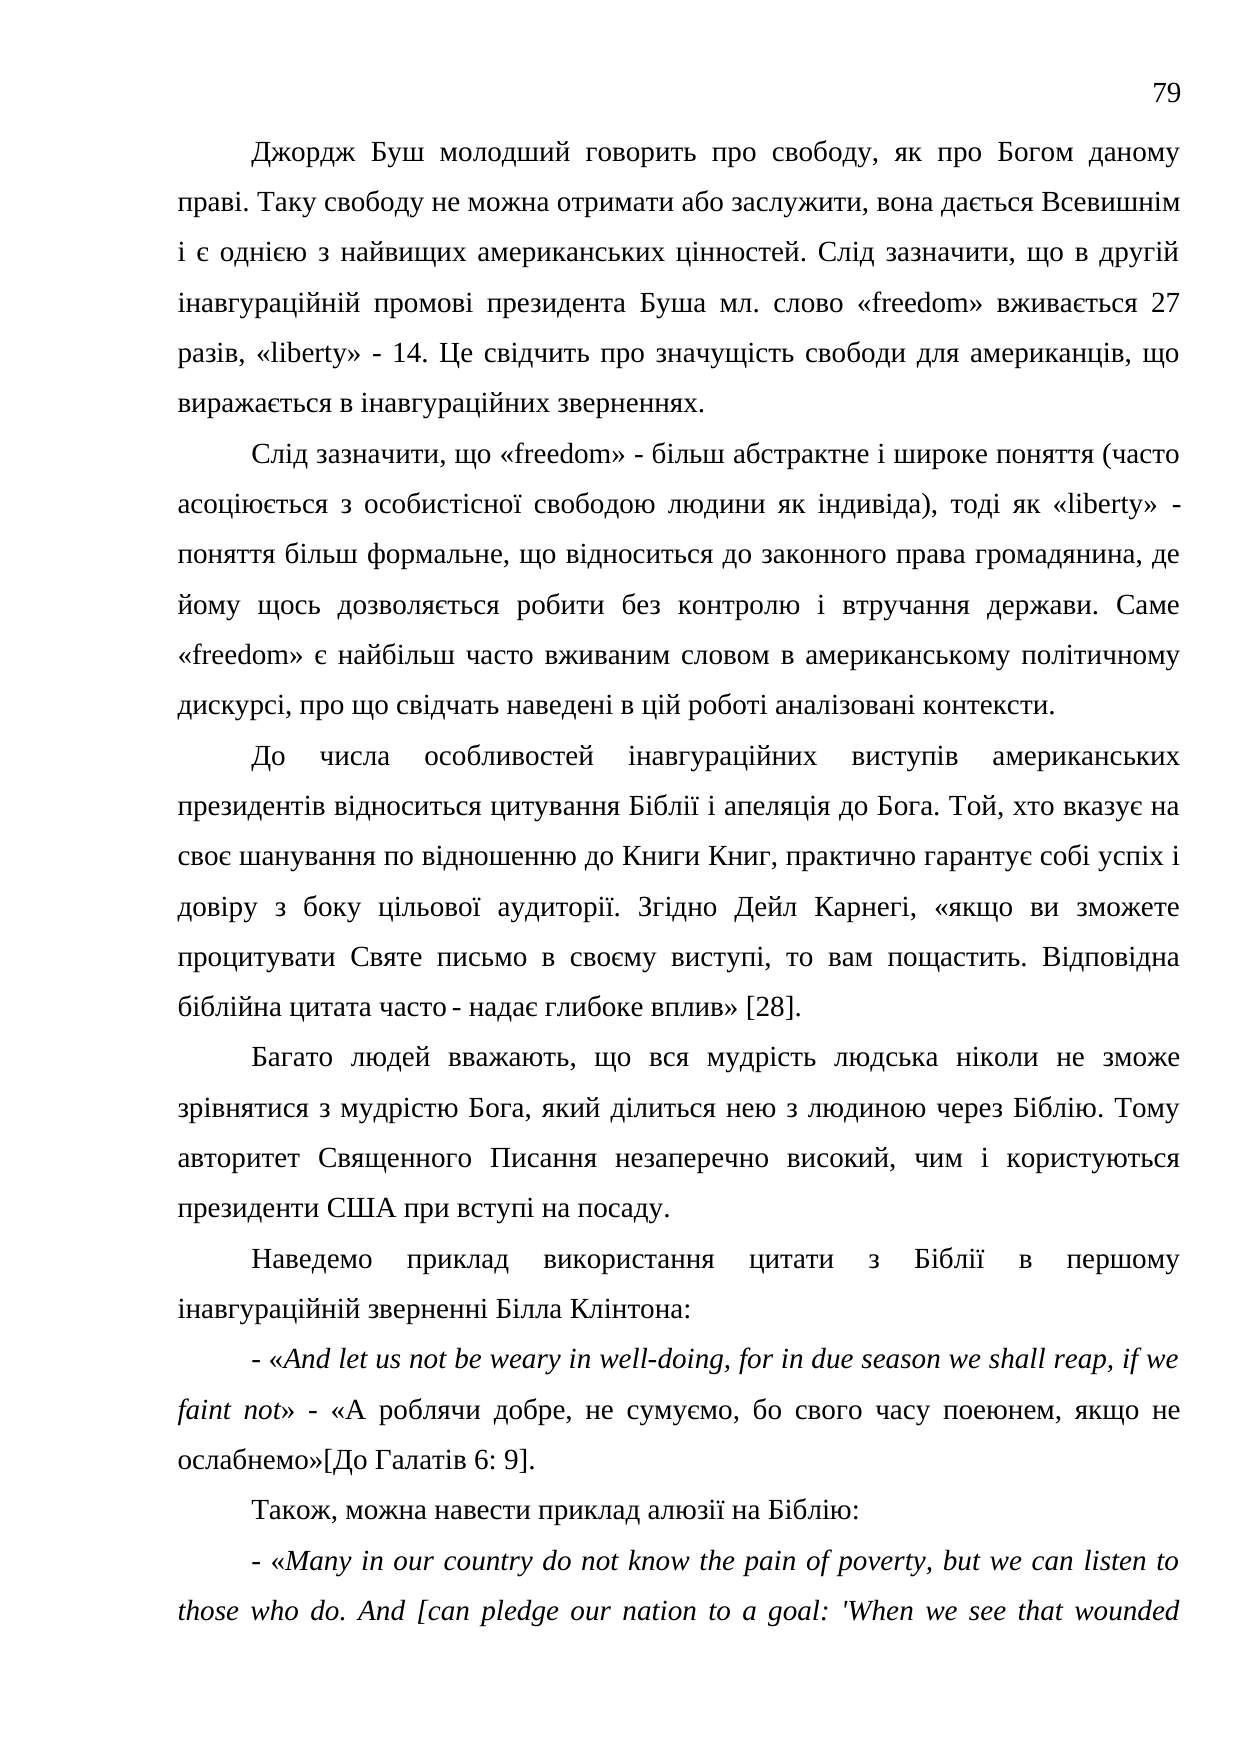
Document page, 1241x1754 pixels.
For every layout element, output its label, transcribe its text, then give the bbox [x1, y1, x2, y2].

text Наведемо приклад використання цитати з Біблії в першому інавгураційній зверненні Білла Клінтона: [177, 1241, 1181, 1325]
text - «And let us not be weary in well-doing, for in due season we shall reap, if we faint not» - «А роблячи добре, не сумуємо, бо свого часу поеюнем, якщо не ослабнемо»[До Галатів 6: 9]. [177, 1341, 1181, 1476]
text Також, можна навести приклад алюзії на Біблію: [177, 1492, 1181, 1526]
text Джордж Буш молодший говорить про свободу, як про Богом даному праві. Таку свободу не можна отримати або заслужити, вона дається Всевишнім і є однією з найвищих американських цінностей. Слід зазначити, що в другій інавгураційній промові президента Буша мл. слово «freedom» вживається 27 разів, «liberty» - 14. Це свідчить про значущість свободи для американців, що виражається в інавгураційних зверненнях. [177, 134, 1181, 419]
text Слід зазначити, що «freedom» - більш абстрактне і широке поняття (часто асоціюється з особистісної свободою людини як індивіда), тоді як «liberty» - поняття більш формальне, що відноситься до законного права громадянина, де йому щось дозволяється робити без контролю і втручання держави. Саме «freedom» є найбільш часто вживаним словом в американському політичному дискурсі, про що свідчать наведені в цій роботі аналізовані контексти. [177, 436, 1181, 721]
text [177, 1543, 1181, 1627]
text Багато людей вважають, що вся мудрість людська ніколи не зможе зрівнятися з мудрістю Бога, який ділиться нею з людиною через Біблію. Тому авторитет Священного Писання незаперечно високий, чим і користуються президенти США при вступі на посаду. [177, 1039, 1181, 1224]
text До числа особливостей інавгураційних виступів американських президентів відноситься цитування Біблії і апеляція до Бога. Той, хто вказує на своє шанування по відношенню до Книги Книг, практично гарантує собі успіх і довіру з боку цільової аудиторії. Згідно Дейл Карнегі, «якщо ви зможете процитувати Святе письмо в своєму виступі, то вам пощастить. Відповідна біблійна цитата часто - надає глибоке вплив» [28]. [177, 738, 1181, 1023]
